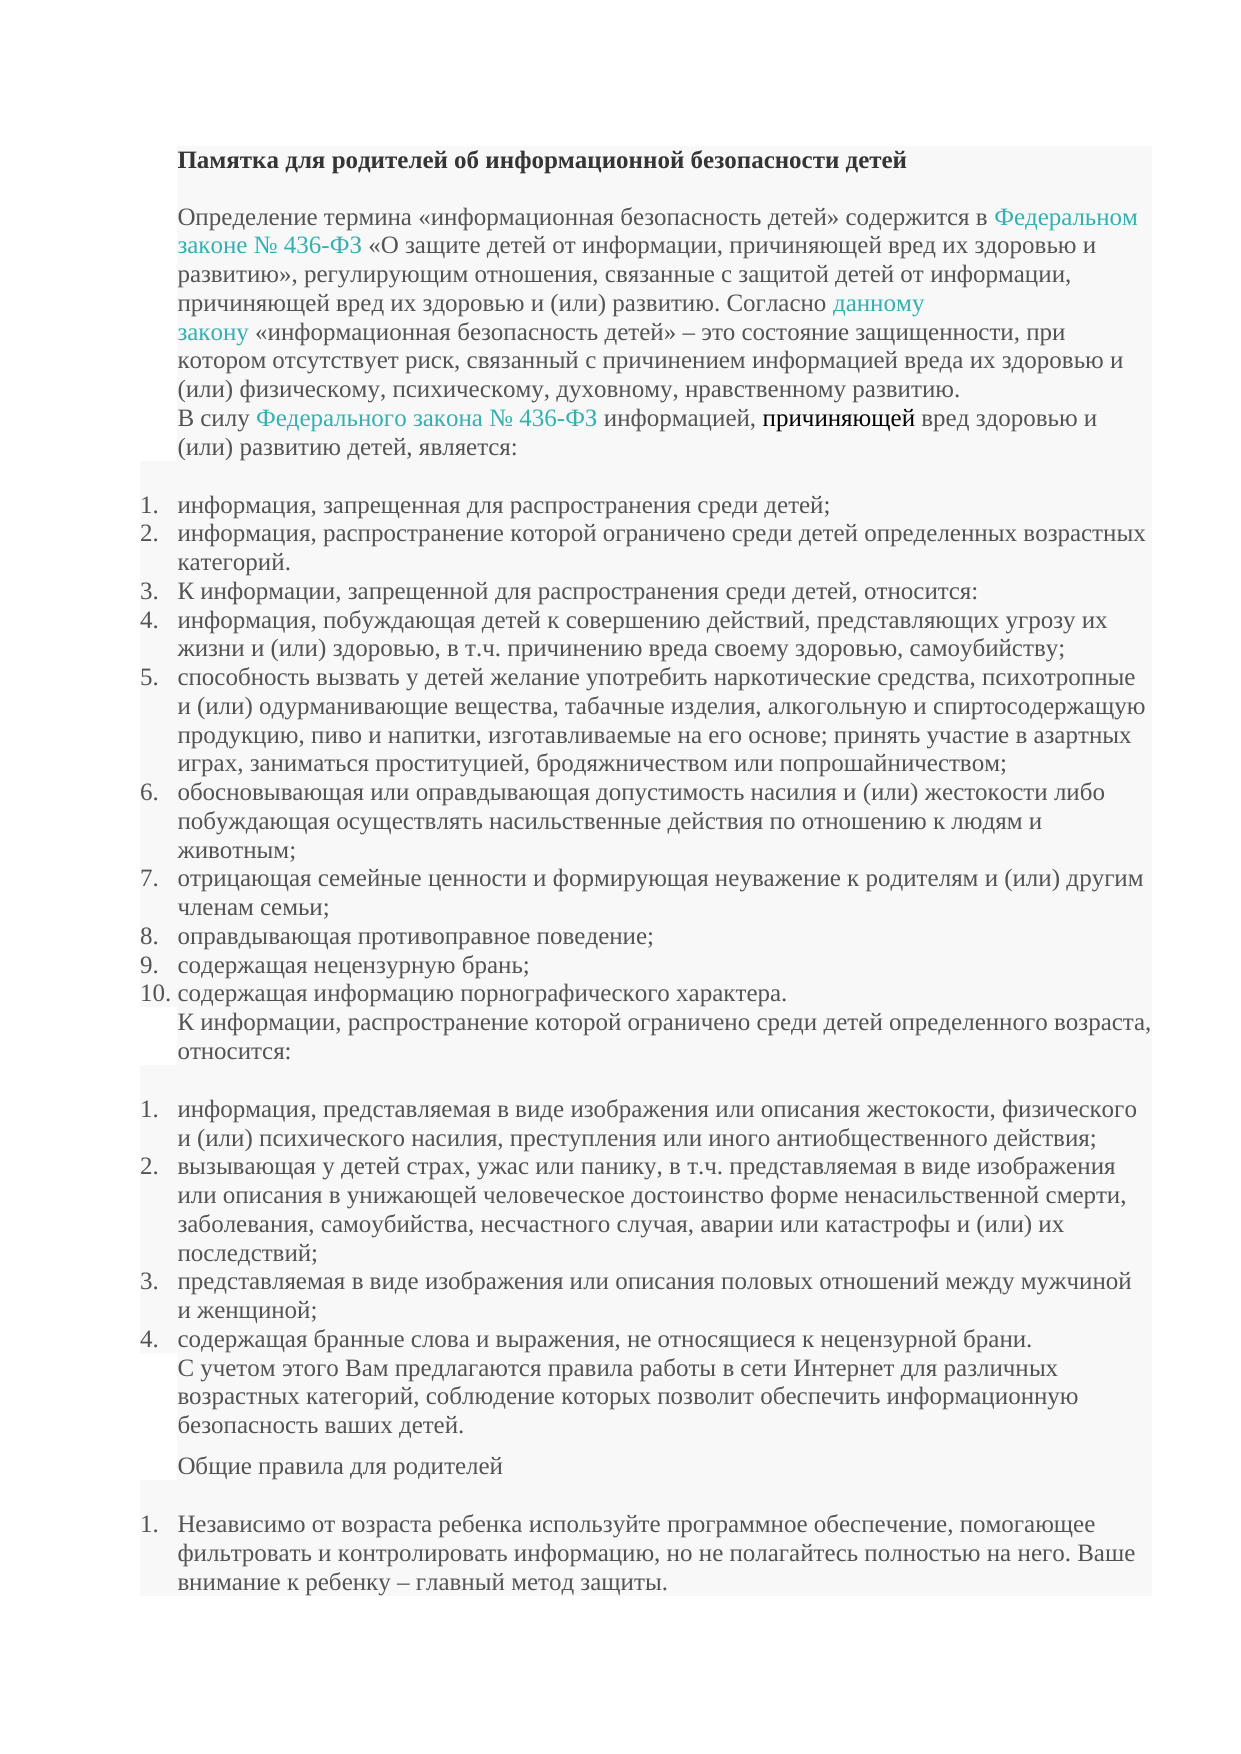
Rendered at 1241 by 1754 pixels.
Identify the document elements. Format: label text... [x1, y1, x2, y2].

list отрицающая семейные ценности и формирующая неуважение к родителям и (или) другим членам семьи; [140, 863, 1152, 921]
list Независимо от возраста ребенка используйте программное обеспечение, помогающее фильтровать и контролировать информацию, но не полагайтесь полностью на него. Ваше внимание к ребенку – главный метод защиты. [140, 1509, 1152, 1596]
text С учетом этого Вам предлагаются правила работы в сети Интернет для различных возрастных категорий, соблюдение которых позволит обеспечить информационную безопасность ваших детей. [177, 1353, 1152, 1439]
list оправдывающая противоправное поведение; [140, 921, 1152, 950]
text Общие правила для родителей [177, 1451, 1152, 1480]
list К информации, запрещенной для распространения среди детей, относится: [140, 576, 1152, 605]
list содержащая бранные слова и выражения, не относящиеся к нецензурной брани. [140, 1324, 1152, 1353]
text Памятка для родителей об информационной безопасности детей [177, 146, 1152, 174]
list представляемая в виде изображения или описания половых отношений между мужчиной и женщиной; [140, 1266, 1152, 1324]
list информация, представляемая в виде изображения или описания жестокости, физического и (или) психического насилия, преступления или иного антиобщественного действия; [140, 1094, 1152, 1151]
text В силу Федерального закона № 436-ФЗ информацией, причиняющей вред здоровью и (или) развитию детей, является: [177, 403, 1152, 461]
list информация, запрещенная для распространения среди детей; [140, 490, 1152, 518]
list информация, распространение которой ограничено среди детей определенных возрастных категорий. [140, 518, 1152, 576]
text Определение термина «информационная безопасность детей» содержится в Федеральном законе № 436-ФЗ «О защите детей от информации, причиняющей вред их здоровью и развитию», регулирующим отношения, связанные с защитой детей от информации, причиняющей вред их здоровью и (или) развитию. Согласно данному закону «информационная безопасность детей» – это состояние защищенности, при котором отсутствует риск, связанный с причинением информацией вреда их здоровью и (или) физическому, психическому, духовному, нравственному развитию. [177, 202, 1152, 403]
list вызывающая у детей страх, ужас или панику, в т.ч. представляемая в виде изображения или описания в унижающей человеческое достоинство форме ненасильственной смерти, заболевания, самоубийства, несчастного случая, аварии или катастрофы и (или) их последствий; [140, 1151, 1152, 1266]
list способность вызвать у детей желание употребить наркотические средства, психотропные и (или) одурманивающие вещества, табачные изделия, алкогольную и спиртосодержащую продукцию, пиво и напитки, изготавливаемые на его основе; принять участие в азартных играх, заниматься проституцией, бродяжничеством или попрошайничеством; [140, 662, 1152, 777]
list содержащая информацию порнографического характера. [140, 978, 1152, 1007]
list обосновывающая или оправдывающая допустимость насилия и (или) жестокости либо побуждающая осуществлять насильственные действия по отношению к людям и животным; [140, 777, 1152, 863]
list содержащая нецензурную брань; [140, 950, 1152, 978]
list информация, побуждающая детей к совершению действий, представляющих угрозу их жизни и (или) здоровью, в т.ч. причинению вреда своему здоровью, самоубийству; [140, 605, 1152, 662]
text К информации, распространение которой ограничено среди детей определенного возраста, относится: [177, 1007, 1152, 1065]
